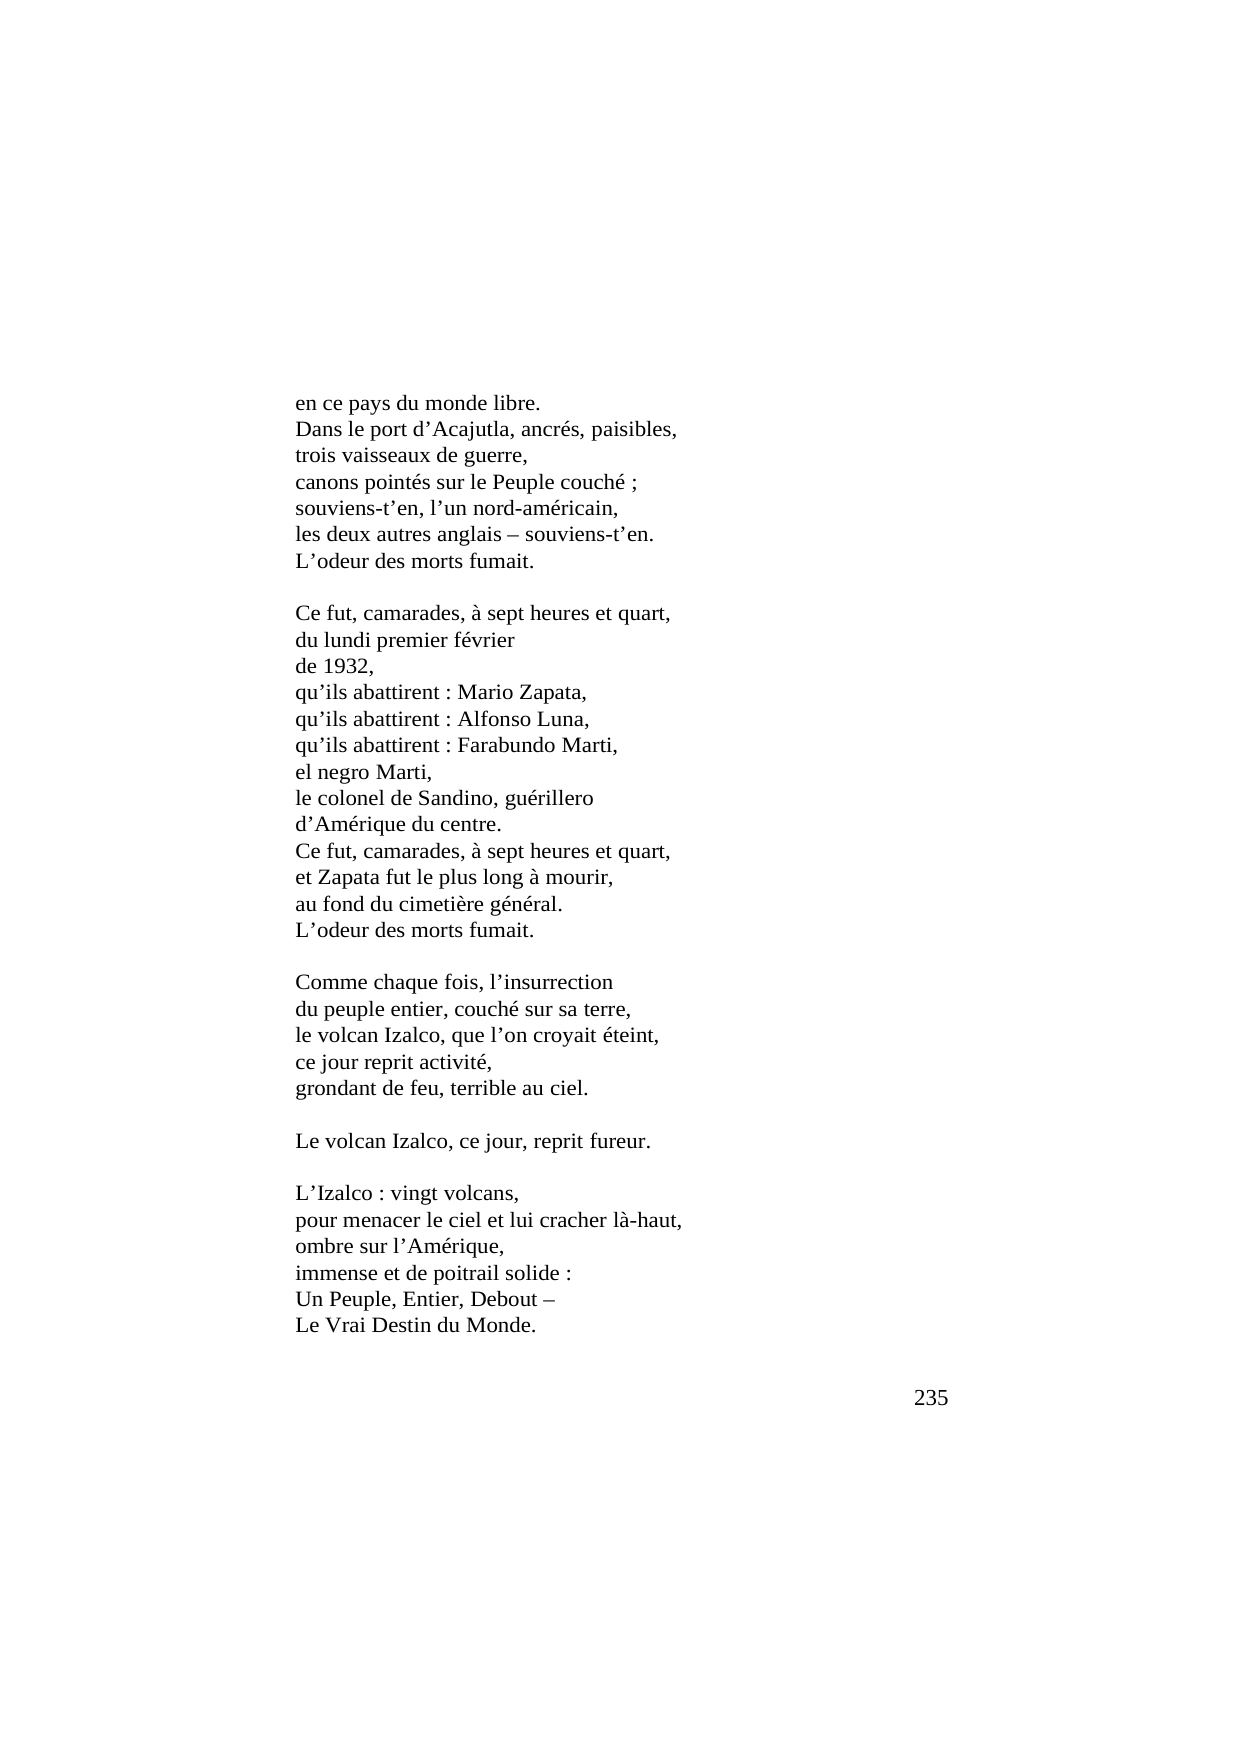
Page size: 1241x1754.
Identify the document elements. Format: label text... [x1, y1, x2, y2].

text Comme chaque fois, l’insurrection du peuple entier, couché sur sa terre, [295, 969, 632, 1021]
text canons pointés sur le Peuple couché ; souviens-t’en, l’un nord-américain, [295, 469, 638, 520]
text Ce fut, camarades, à sept heures et quart, et Zapata fut le plus long à mourir, [295, 838, 679, 889]
text pour menacer le ciel et lui cracher là-haut, ombre sur l’Amérique, [295, 1207, 729, 1258]
text grondant de feu, terrible au ciel. [295, 1075, 1065, 1100]
text qu’ils abattirent : Mario Zapata, qu’ils abattirent : Alfonso Luna, qu’ils abattirent : Farabundo Marti, el negro Marti, [295, 679, 620, 784]
text immense et de poitrail solide : Un Peuple, Entier, Debout – Le Vrai Destin du Monde. [295, 1259, 574, 1338]
text le volcan Izalco, que l’on croyait éteint, ce jour reprit activité, [295, 1022, 665, 1074]
text au fond du cimetière général. L’odeur des morts fumait. [295, 891, 565, 942]
text le colonel de Sandino, guérillero d’Amérique du centre. [295, 785, 679, 836]
text en ce pays du monde libre. [295, 389, 1065, 415]
text Le volcan Izalco, ce jour, reprit fureur. L’Izalco : vingt volcans, [295, 1101, 722, 1205]
text les deux autres anglais – souviens-t’en. L’odeur des morts fumait. [295, 521, 722, 573]
text Dans le port d’Acajutla, ancrés, paisibles, trois vaisseaux de guerre, [295, 416, 706, 467]
text de 1932, [295, 653, 1065, 678]
text Ce fut, camarades, à sept heures et quart, du lundi premier février [295, 600, 679, 652]
